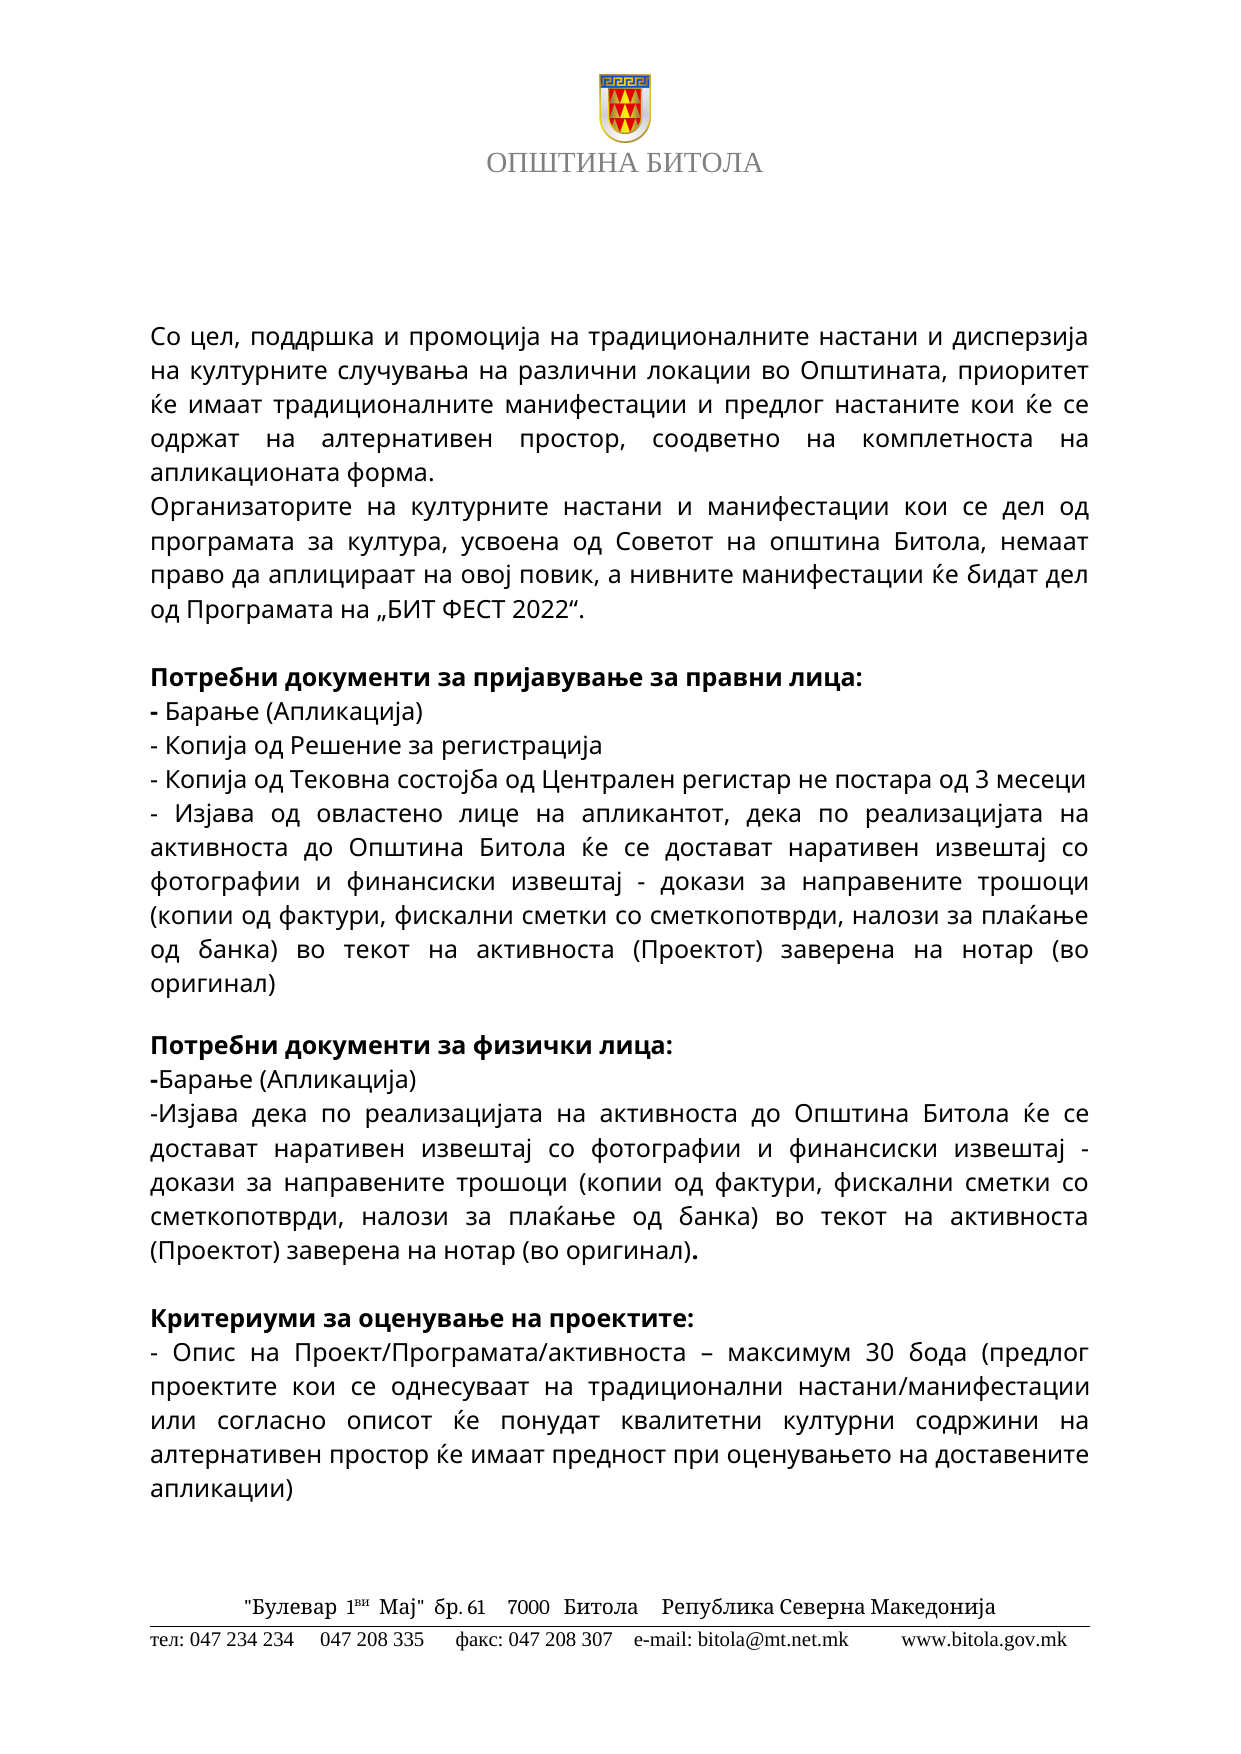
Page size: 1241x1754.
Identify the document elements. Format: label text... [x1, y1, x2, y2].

text Организаторите на културните настани и манифестации кои се дел од програмата за култура, усвоена од Советот на општина Битола, немаат право да аплицираат на овој повик, а нивните манифестации ќе бидат дел од Програмата на „БИТ ФЕСТ 2022“. [150, 489, 1090, 625]
text - Барање (Апликација) [150, 693, 1090, 727]
text Критериуми за оценување на проектите: [150, 1301, 1090, 1334]
text - Копија од Решение за регистрација [150, 727, 1090, 762]
text Со цел, поддршка и промоција на традиционалните настани и дисперзија на културните случувања на различни локации во Општината, приоритет ќе имаат традиционалните манифестации и предлог настаните кои ќе се одржат на алтернативен простор, соодветно на комплетноста на апликационата форма. [150, 319, 1090, 489]
text -Изјава дека по реализацијата на активноста до Општина Битола ќе се достават наративен извештај со фотографии и финансиски извештај - докази за направените трошоци (копии од фактури, фискални сметки со сметкопотврди, налози за плаќање од банка) во текот на активноста (Проектот) заверена на нотар (во оригинал). [150, 1096, 1090, 1266]
picture [598, 73, 652, 144]
text - Изјава од овластено лице на апликантот, дека по реализацијата на активноста до Општина Битола ќе се достават наративен извештај со фотографии и финансиски извештај - докази за направените трошоци (копии од фактури, фискални сметки со сметкопотврди, налози за плаќање од банка) во текот на активноста (Проектот) заверена на нотар (во оригинал) [150, 796, 1090, 1000]
text - Копија од Тековна состојба од Централен регистар не постара од 3 месеци [150, 762, 1090, 796]
text Потребни документи за пријавување за правни лица: [150, 659, 1090, 693]
text -Барање (Апликација) [150, 1062, 1090, 1096]
text Потребни документи за физички лица: [150, 1028, 1090, 1062]
text - Опис на Проект/Програмата/активноста – максимум 30 бода (предлог проектите кои се однесуваат на традиционални настани/манифестации или согласно описот ќе понудат квалитетни културни содржини на алтернативен простор ќе имаат предност при оценувањето на доставените апликации) [150, 1334, 1090, 1505]
